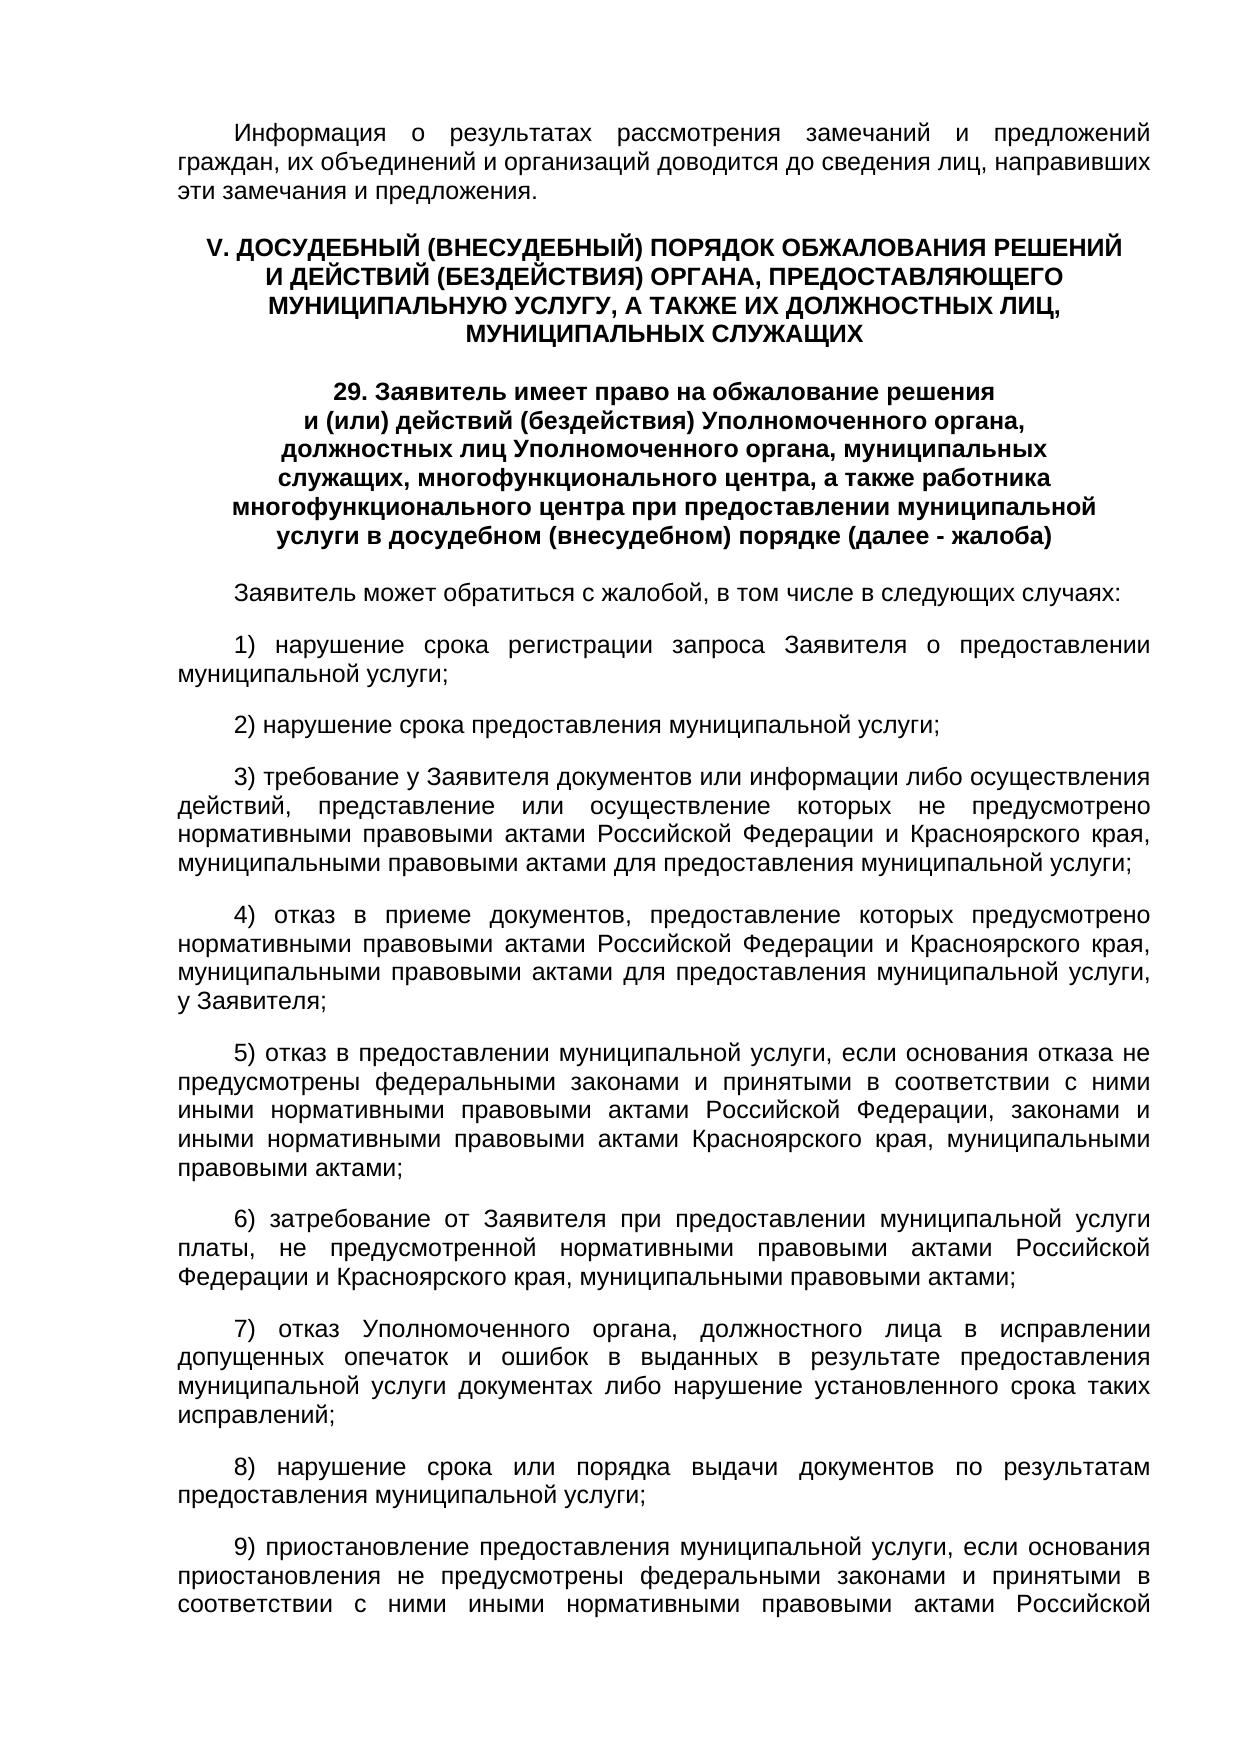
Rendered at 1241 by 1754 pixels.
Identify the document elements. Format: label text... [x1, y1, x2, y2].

text 7) отказ Уполномоченного органа, должностного лица в исправлении допущенных опечаток и ошибок в выданных в результате предоставления муниципальной услуги документах либо нарушение установленного срока таких исправлений; [177, 1313, 1152, 1428]
title МУНИЦИПАЛЬНУЮ УСЛУГУ, А ТАКЖЕ ИХ ДОЛЖНОСТНЫХ ЛИЦ, [177, 291, 1152, 319]
title многофункционального центра при предоставлении муниципальной [177, 492, 1152, 521]
text 3) требование у Заявителя документов или информации либо осуществления действий, представление или осуществление которых не предусмотрено нормативными правовыми актами Российской Федерации и Красноярского края, муниципальными правовыми актами для предоставления муниципальной услуги; [177, 762, 1152, 877]
title 29. Заявитель имеет право на обжалование решения [177, 377, 1152, 406]
title V. ДОСУДЕБНЫЙ (ВНЕСУДЕБНЫЙ) ПОРЯДОК ОБЖАЛОВАНИЯ РЕШЕНИЙ [177, 233, 1152, 262]
text Заявитель может обратиться с жалобой, в том числе в следующих случаях: [177, 578, 1152, 607]
text 5) отказ в предоставлении муниципальной услуги, если основания отказа не предусмотрены федеральными законами и принятыми в соответствии с ними иными нормативными правовыми актами Российской Федерации, законами и иными нормативными правовыми актами Красноярского края, муниципальными правовыми актами; [177, 1038, 1152, 1181]
title и (или) действий (бездействия) Уполномоченного органа, [177, 406, 1152, 434]
text 6) затребование от Заявителя при предоставлении муниципальной услуги платы, не предусмотренной нормативными правовыми актами Российской Федерации и Красноярского края, муниципальными правовыми актами; [177, 1204, 1152, 1291]
title МУНИЦИПАЛЬНЫХ СЛУЖАЩИХ [177, 319, 1152, 348]
title услуги в досудебном (внесудебном) порядке (далее - жалоба) [177, 521, 1152, 549]
text 8) нарушение срока или порядка выдачи документов по результатам предоставления муниципальной услуги; [177, 1451, 1152, 1509]
text 4) отказ в приеме документов, предоставление которых предусмотрено нормативными правовыми актами Российской Федерации и Красноярского края, муниципальными правовыми актами для предоставления муниципальной услуги, у Заявителя; [177, 900, 1152, 1015]
title И ДЕЙСТВИЙ (БЕЗДЕЙСТВИЯ) ОРГАНА, ПРЕДОСТАВЛЯЮЩЕГО [177, 262, 1152, 291]
text 1) нарушение срока регистрации запроса Заявителя о предоставлении муниципальной услуги; [177, 630, 1152, 687]
title должностных лиц Уполномоченного органа, муниципальных [177, 434, 1152, 463]
text Информация о результатах рассмотрения замечаний и предложений граждан, их объединений и организаций доводится до сведения лиц, направивших эти замечания и предложения. [177, 118, 1152, 204]
title служащих, многофункционального центра, а также работника [177, 463, 1152, 492]
text 2) нарушение срока предоставления муниципальной услуги; [177, 710, 1152, 739]
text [177, 1532, 1152, 1618]
